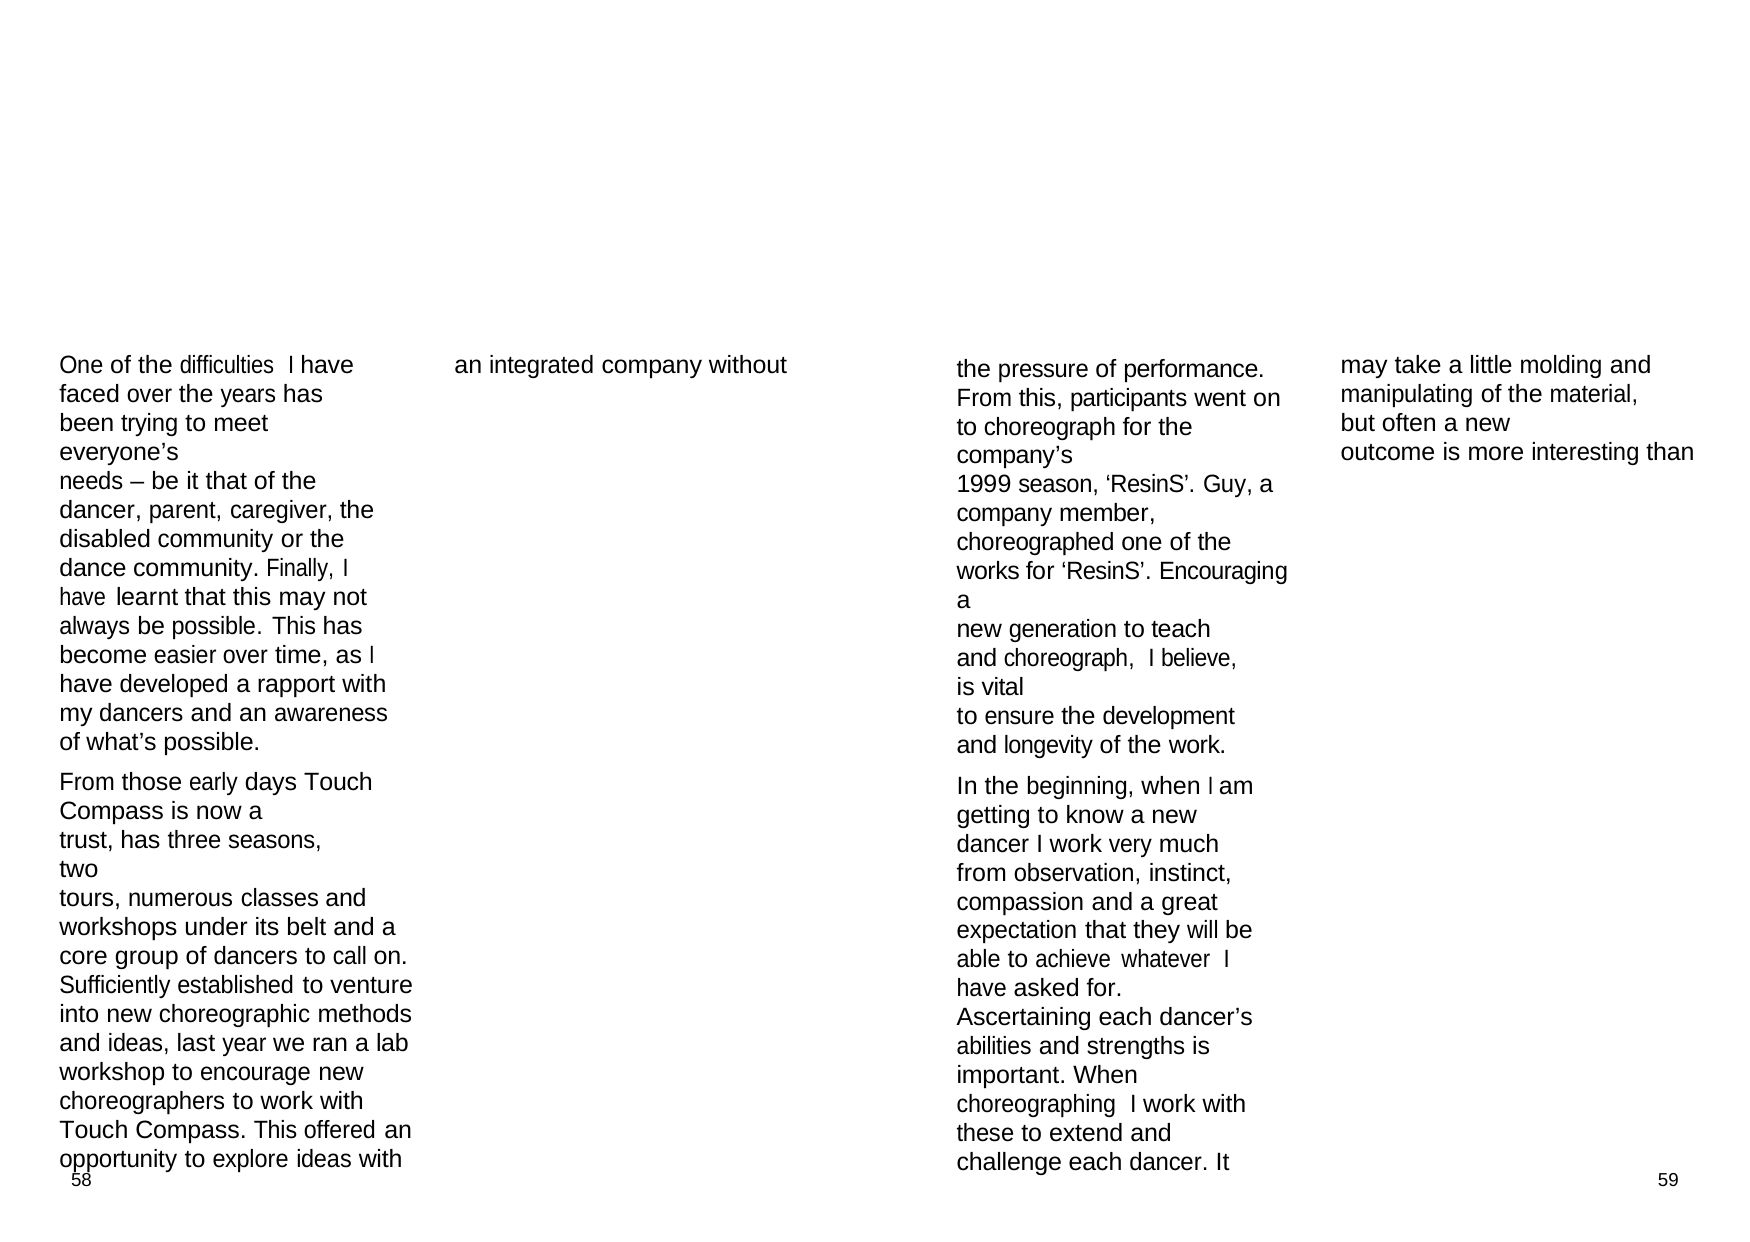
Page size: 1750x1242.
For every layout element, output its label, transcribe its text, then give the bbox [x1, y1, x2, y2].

text new generation to teach and choreograph, I believe, is vital [956, 614, 1253, 701]
text One of the difficulties I have faced over the years has been trying to meet everyone’s [59, 350, 382, 466]
text From those early days Touch [59, 767, 409, 796]
text these to extend and challenge each dancer. It may take a little molding and manipulating of the material, but often a new [956, 1118, 1277, 1176]
text 1999 season, ‘ResinS’. Guy, a company member, choreographed one of the works for ‘ResinS’. Encouraging a [956, 469, 1290, 614]
text In the beginning, when I am getting to know a new dancer I work very much from observation, instinct, compassion and a great expectation that they will be able to achieve whatever I have asked for. Ascertaining each dancer’s abilities and strengths is important. When choreographing I work with [956, 771, 1256, 1118]
text these to extend and challenge each dancer. It may take a little molding and manipulating of the material, but often a new [1340, 350, 1679, 437]
text outcome is more interesting than [1340, 437, 1702, 466]
text needs – be it that of the dancer, parent, caregiver, the disabled community or the dance community. Finally, I have learnt that this may not always be possible. This has become easier over time, as I have developed a rapport with my dancers and an awareness of what’s possible. [59, 466, 398, 755]
text the pressure of performance. From this, participants went on to choreograph for the company’s [956, 353, 1297, 469]
text to ensure the development and longevity of the work. [956, 701, 1274, 759]
text Compass is now a trust, has three seasons, two [59, 796, 322, 883]
text tours, numerous classes and workshops under its belt and a core group of dancers to call on. Sufficiently established to venture into new choreographic methods and ideas, last year we ran a lab workshop to encourage new choreographers to work with Touch Compass. This offered an opportunity to explore ideas with an integrated company without [59, 883, 414, 1173]
